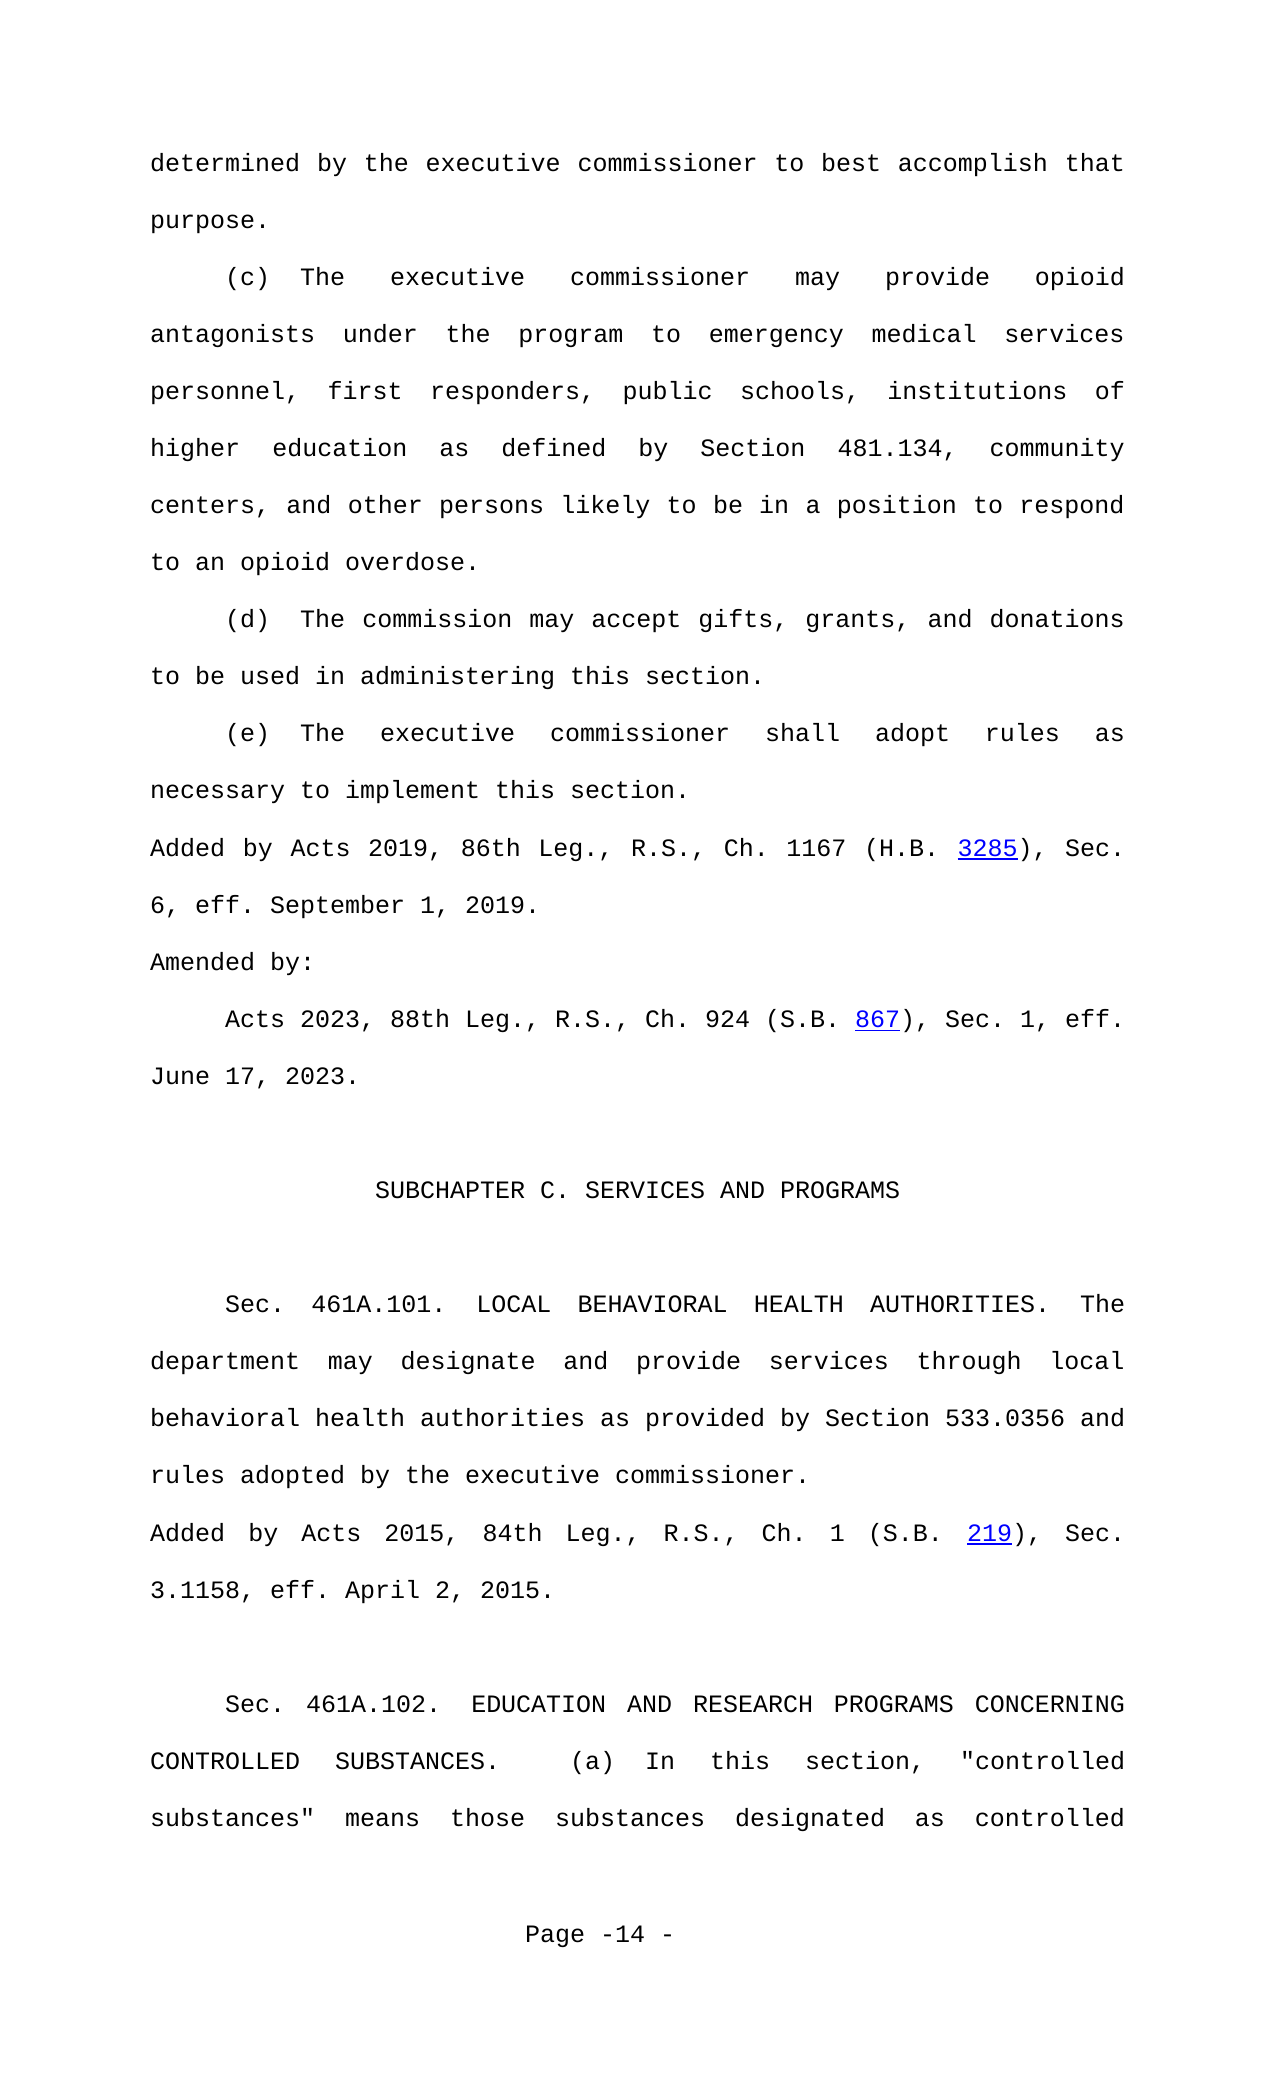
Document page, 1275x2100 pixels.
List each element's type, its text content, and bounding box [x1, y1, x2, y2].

text SUBCHAPTER C. SERVICES AND PROGRAMS [150, 1177, 1125, 1206]
text Acts 2023, 88th Leg., R.S., Ch. 924 (S.B. 867), Sec. 1, eff. June 17, 2023. [150, 1006, 1125, 1092]
text Amended by: [150, 949, 1125, 978]
text (c) The executive commissioner may provide opioid antagonists under the program to emergency medical services personnel, first responders, public schools, institutions of higher education as defined by Section 481.134, community centers, and other persons likely to be in a position to respond to an opioid overdose. [150, 264, 1125, 578]
text Sec. 461A.101. LOCAL BEHAVIORAL HEALTH AUTHORITIES. The department may designate and provide services through local behavioral health authorities as provided by Section 533.0356 and rules adopted by the executive commissioner. [150, 1292, 1125, 1491]
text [150, 150, 1125, 236]
text (d) The commission may accept gifts, grants, and donations to be used in administering this section. [150, 607, 1125, 692]
text Added by Acts 2019, 86th Leg., R.S., Ch. 1167 (H.B. 3285), Sec. 6, eff. September 1, 2019. [150, 835, 1125, 921]
text (e) The executive commissioner shall adopt rules as necessary to implement this section. [150, 721, 1125, 806]
text Added by Acts 2015, 84th Leg., R.S., Ch. 1 (S.B. 219), Sec. 3.1158, eff. April 2, 2015. [150, 1520, 1125, 1606]
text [150, 1691, 1125, 1834]
